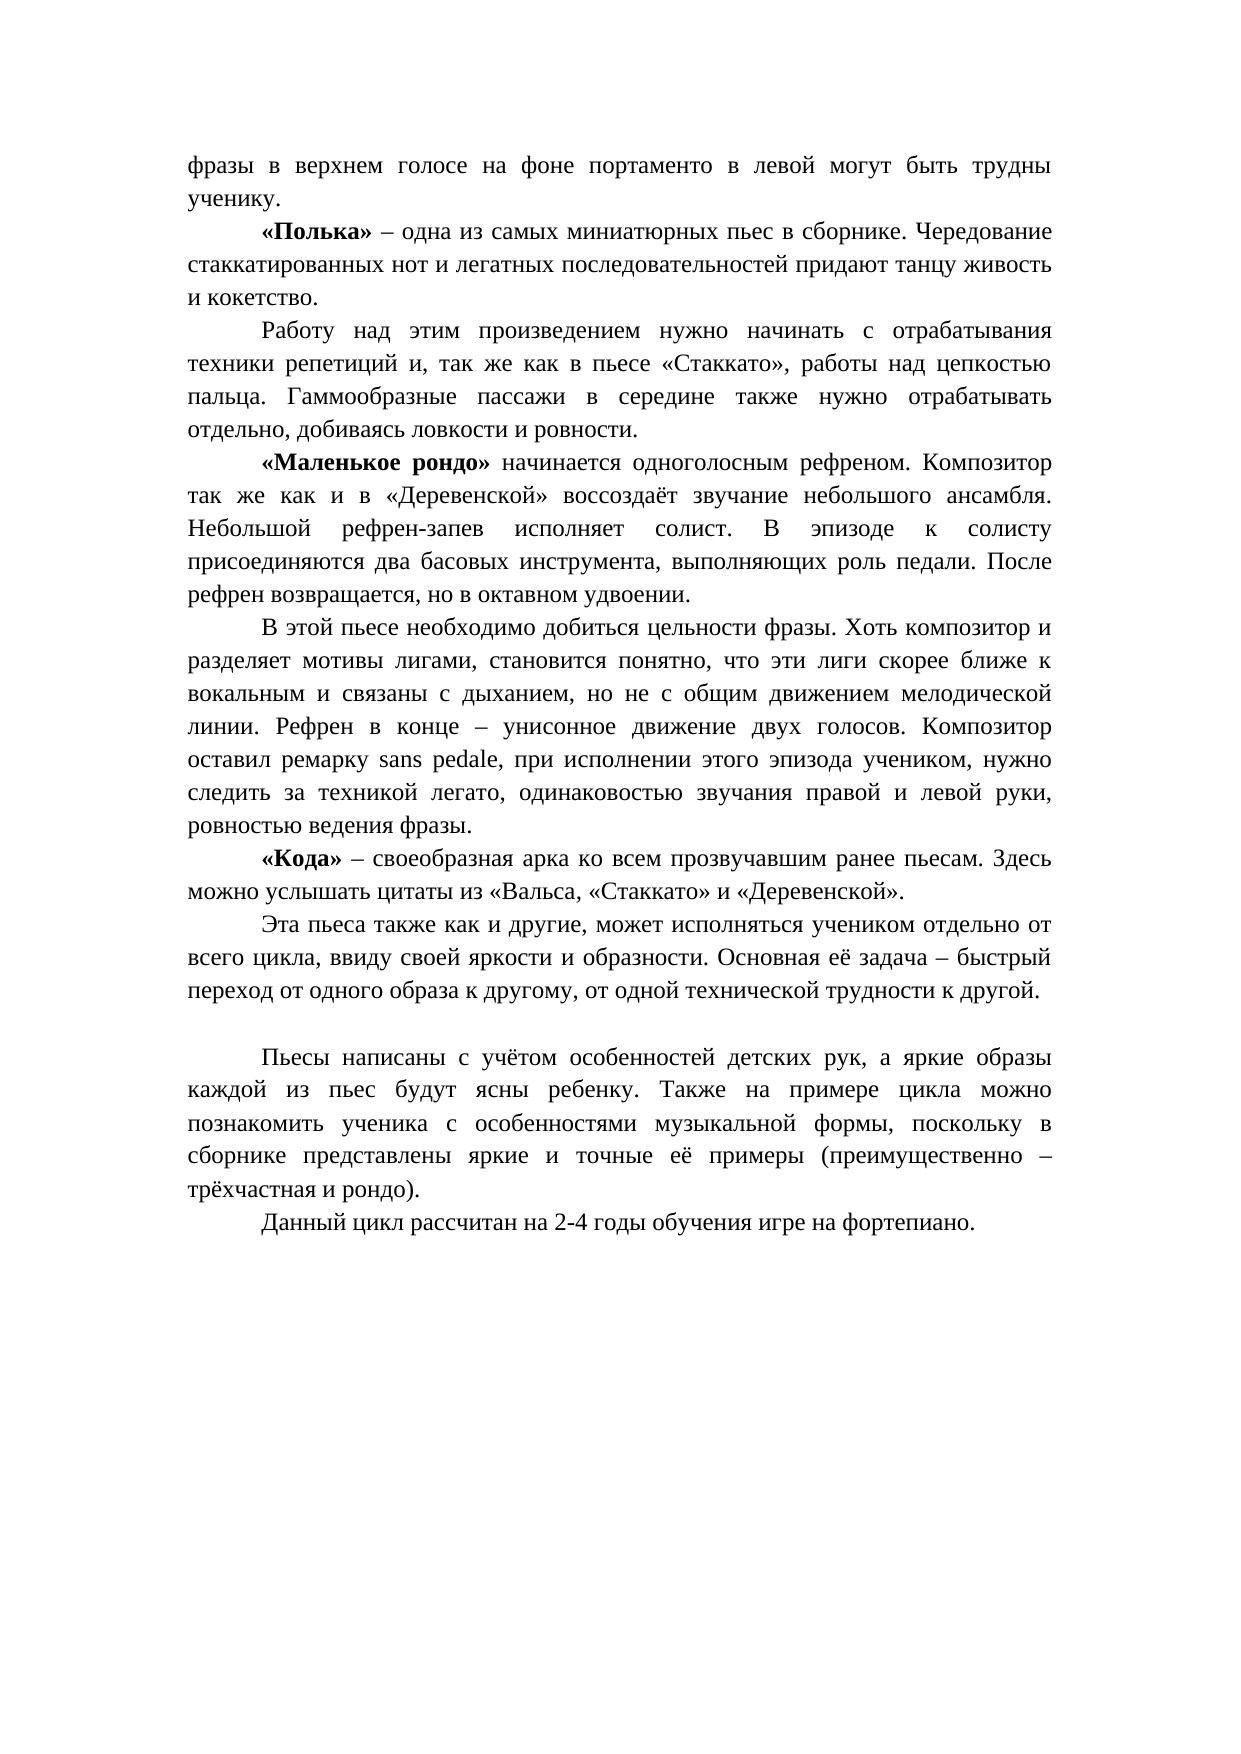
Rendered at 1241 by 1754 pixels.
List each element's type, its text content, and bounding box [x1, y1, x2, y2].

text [187, 150, 1053, 212]
text Пьесы написаны с учётом особенностей детских рук, а яркие образы каждой из пьес будут ясны ребенку. Также на примере цикла можно познакомить ученика с особенностями музыкальной формы, поскольку в сборнике представлены яркие и точные её примеры (преимущественно – трёхчастная и рондо). [187, 1042, 1053, 1202]
text В этой пьесе необходимо добиться цельности фразы. Хоть композитор и разделяет мотивы лигами, становится понятно, что эти лиги скорее ближе к вокальным и связаны с дыханием, но не с общим движением мелодической линии. Рефрен в конце – унисонное движение двух голосов. Композитор оставил ремарку sans pedale, при исполнении этого эпизода учеником, нужно следить за техникой легато, одинаковостью звучания правой и левой руки, ровностью ведения фразы. [187, 612, 1053, 839]
text «Полька» – одна из самых миниатюрных пьес в сборнике. Чередование стаккатированных нот и легатных последовательностей придают танцу живость и кокетство. [187, 216, 1053, 311]
text «Кода» – своеобразная арка ко всем прозвучавшим ранее пьесам. Здесь можно услышать цитаты из «Вальса, «Стаккато» и «Деревенской». [187, 843, 1053, 905]
text Данный цикл рассчитан на 2-4 годы обучения игре на фортепиано. [187, 1207, 1053, 1235]
text Эта пьеса также как и другие, может исполняться учеником отдельно от всего цикла, ввиду своей яркости и образности. Основная её задача – быстрый переход от одного образа к другому, от одной технической трудности к другой. [187, 909, 1053, 1004]
text «Маленькое рондо» начинается одноголосным рефреном. Композитор так же как и в «Деревенской» воссоздаёт звучание небольшого ансамбля. Небольшой рефрен-запев исполняет солист. В эпизоде к солисту присоединяются два басовых инструмента, выполняющих роль педали. После рефрен возвращается, но в октавном удвоении. [187, 447, 1053, 608]
text Работу над этим произведением нужно начинать с отрабатывания техники репетиций и, так же как в пьесе «Стаккато», работы над цепкостью пальца. Гаммообразные пассажи в середине также нужно отрабатывать отдельно, добиваясь ловкости и ровности. [187, 315, 1053, 443]
